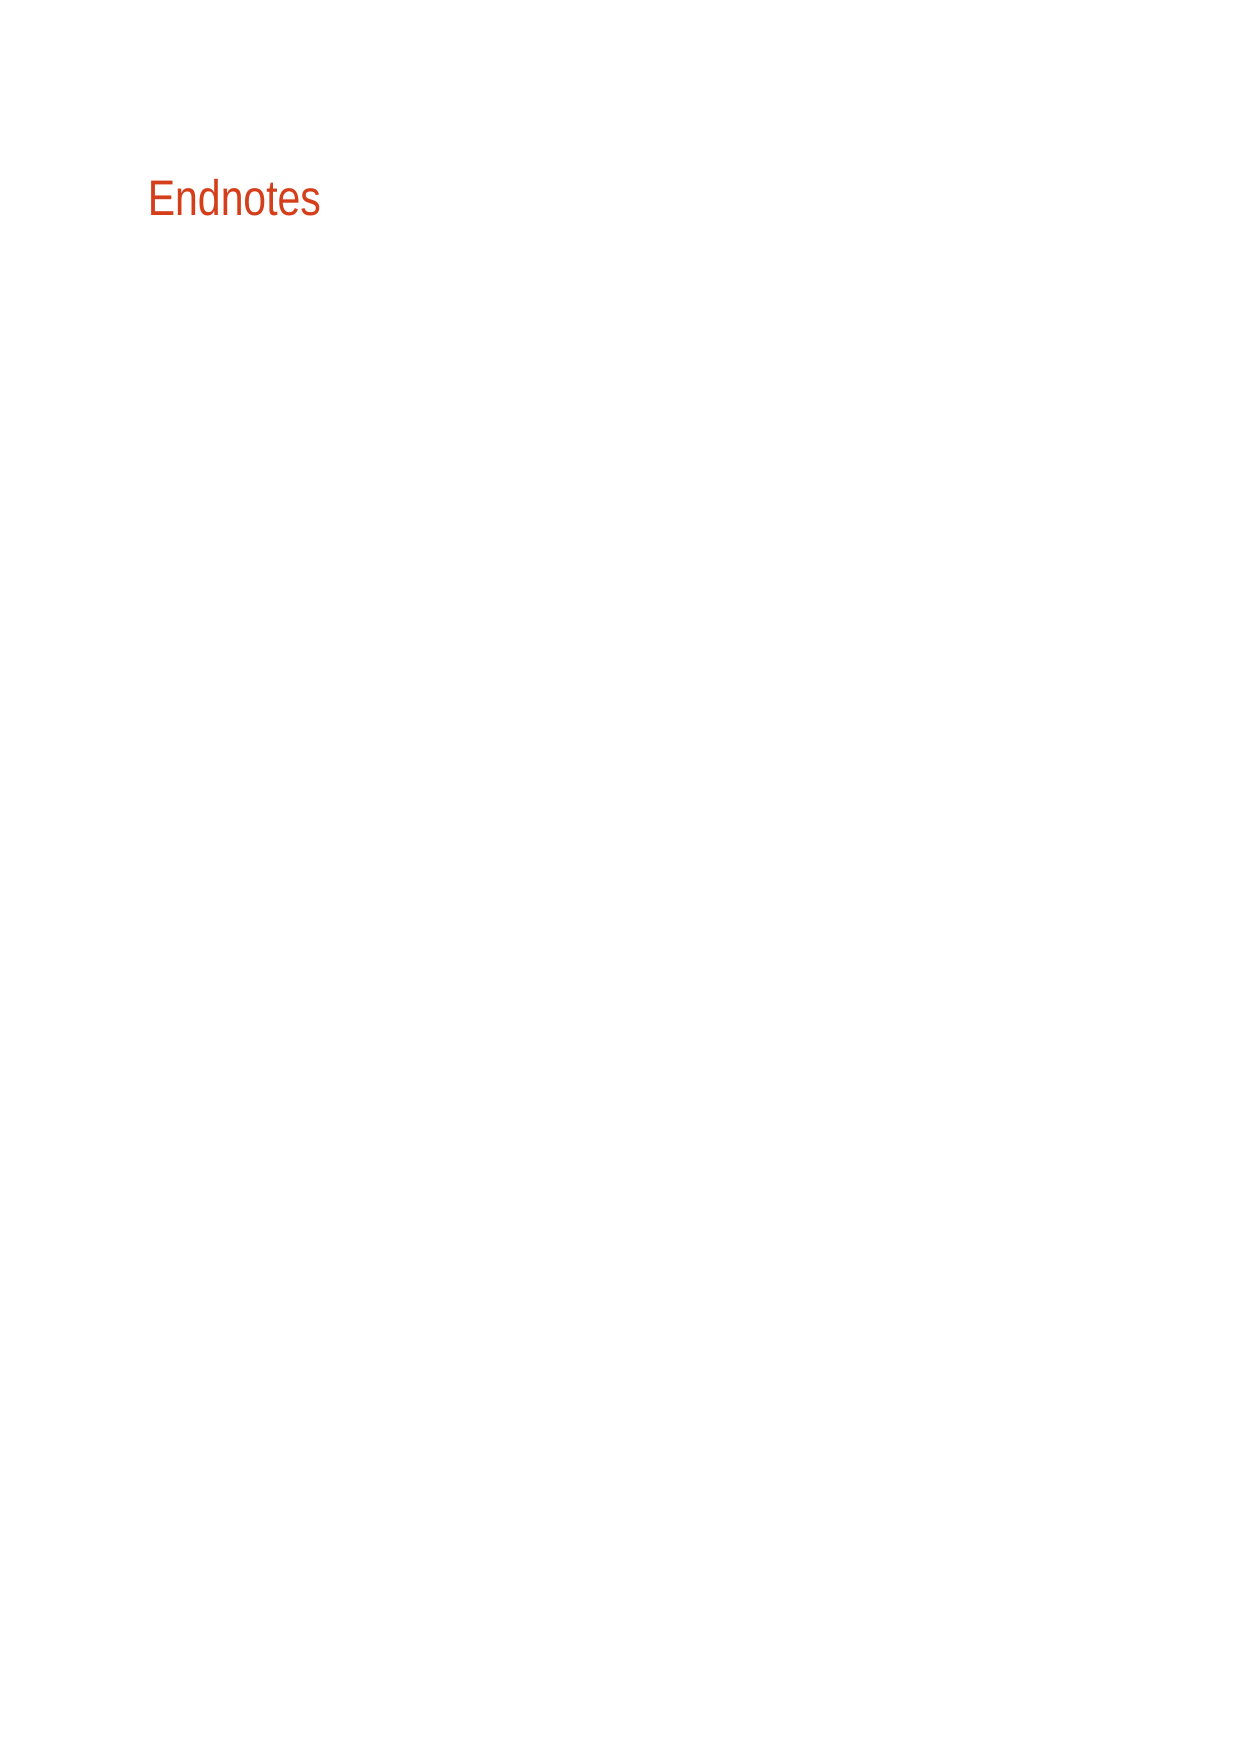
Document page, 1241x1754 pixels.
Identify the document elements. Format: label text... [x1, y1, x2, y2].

subtitle Endnotes [148, 168, 1092, 226]
